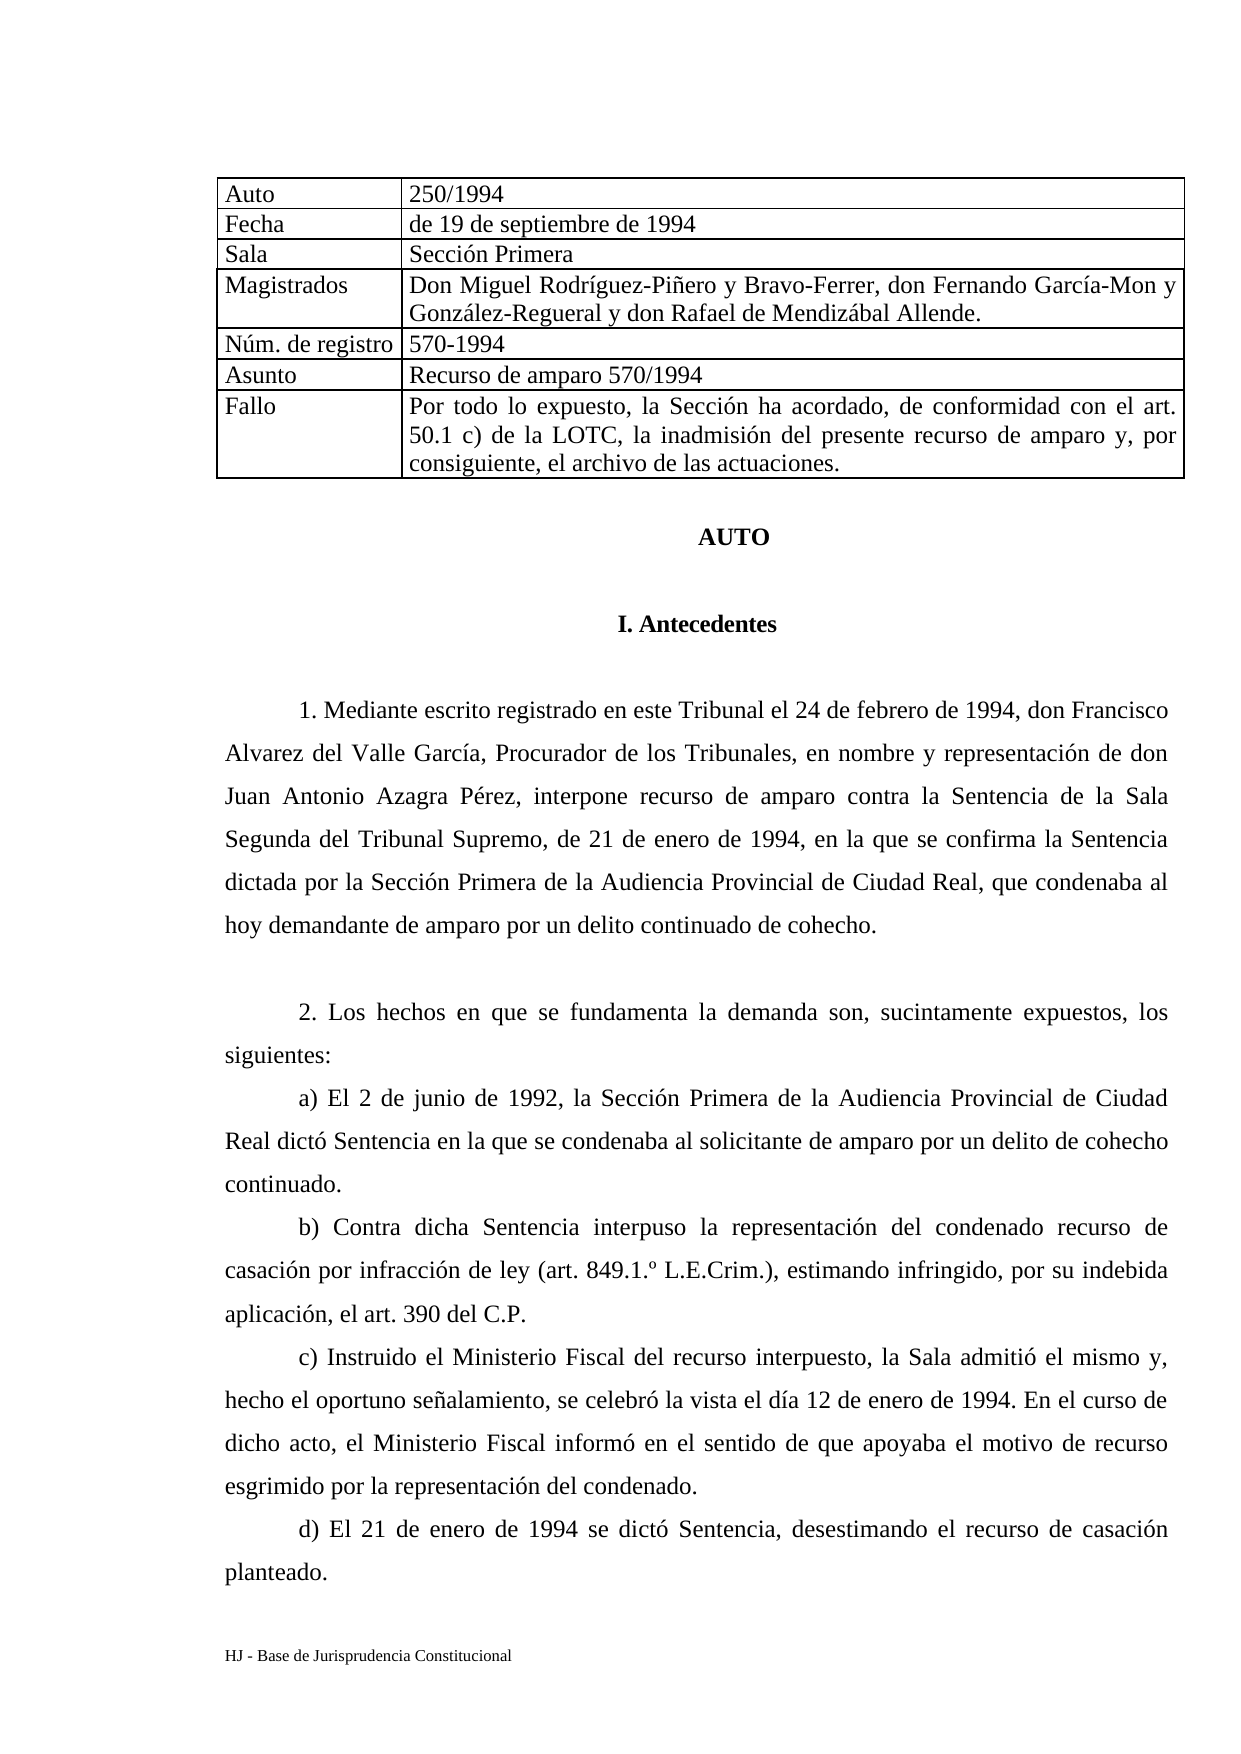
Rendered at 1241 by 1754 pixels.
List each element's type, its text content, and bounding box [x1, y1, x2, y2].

table_cell Recurso de amparo 570/1994 [403, 360, 1183, 389]
table_cell Núm. de registro [218, 329, 401, 358]
table_header 250/1994 [402, 179, 1184, 207]
table_cell Sala [218, 240, 401, 268]
text 2. Los hechos en que se fundamenta la demanda son, sucintamente expuestos, los siguientes: [224, 997, 1169, 1069]
table_header Auto [218, 179, 401, 207]
text I. Antecedentes [224, 609, 1169, 637]
table_cell Magistrados [218, 270, 401, 327]
text c) Instruido el Ministerio Fiscal del recurso interpuesto, la Sala admitió el mismo y, hecho el oportuno señalamiento, se celebró la vista el día 12 de enero de 1994. En el curso de dicho acto, el Ministerio Fiscal informó en el sentido de que apoyaba el motivo de recurso esgrimido por la representación del condenado. [224, 1342, 1169, 1500]
table_cell de 19 de septiembre de 1994 [402, 209, 1184, 238]
table_cell Fallo [218, 391, 401, 477]
text AUTO [224, 522, 1169, 551]
text b) Contra dicha Sentencia interpuso la representación del condenado recurso de casación por infracción de ley (art. 849.1.º L.E.Crim.), estimando infringido, por su indebida aplicación, el art. 390 del C.P. [224, 1212, 1169, 1327]
text 1. Mediante escrito registrado en este Tribunal el 24 de febrero de 1994, don Francisco Alvarez del Valle García, Procurador de los Tribunales, en nombre y representación de don Juan Antonio Azagra Pérez, interpone recurso de amparo contra la Sentencia de la Sala Segunda del Tribunal Supremo, de 21 de enero de 1994, en la que se confirma la Sentencia dictada por la Sección Primera de la Audiencia Provincial de Ciudad Real, que condenaba al hoy demandante de amparo por un delito continuado de cohecho. [224, 695, 1169, 939]
table_cell Sección Primera [402, 240, 1184, 268]
table_cell Don Miguel Rodríguez-Piñero y Bravo-Ferrer, don Fernando García-Mon y González-Regueral y don Rafael de Mendizábal Allende. [403, 270, 1183, 327]
table_cell Por todo lo expuesto, la Sección ha acordado, de conformidad con el art. 50.1 c) de la LOTC, la inadmisión del presente recurso de amparo y, por consiguiente, el archivo de las actuaciones. [403, 391, 1183, 477]
table_cell Asunto [218, 360, 401, 389]
text a) El 2 de junio de 1992, la Sección Primera de la Audiencia Provincial de Ciudad Real dictó Sentencia en la que se condenaba al solicitante de amparo por un delito de cohecho continuado. [224, 1083, 1169, 1198]
table_cell 570-1994 [403, 329, 1183, 358]
text d) El 21 de enero de 1994 se dictó Sentencia, desestimando el recurso de casación planteado. [224, 1514, 1169, 1586]
table_cell Fecha [218, 209, 401, 238]
